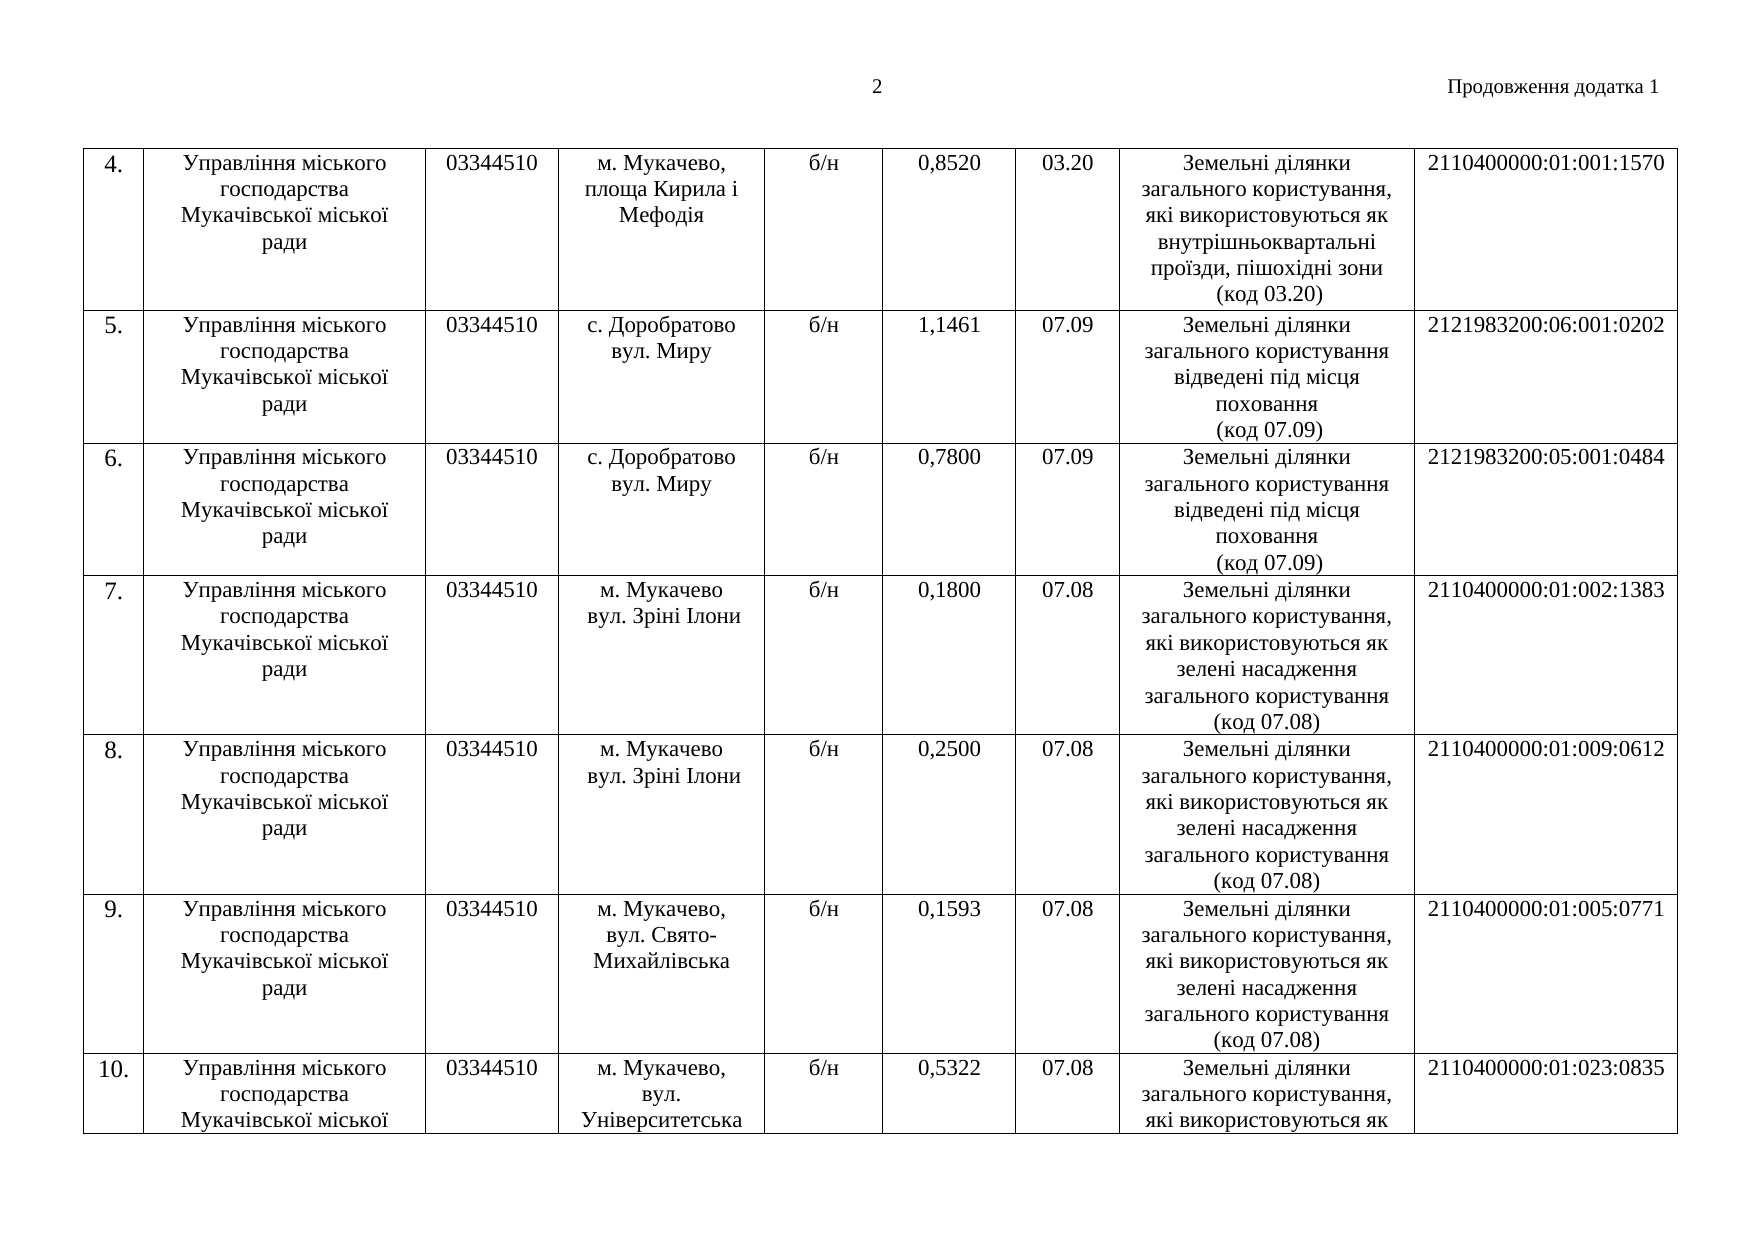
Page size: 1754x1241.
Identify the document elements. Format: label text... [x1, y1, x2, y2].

table_cell м. Мукачево, вул. Свято-Михайлівська [559, 895, 764, 1053]
table_cell Земельні ділянки загального користування відведені під місця поховання (код 07.09) [1120, 444, 1414, 575]
table_cell 07.08 [1016, 1054, 1119, 1133]
table_cell 2110400000:01:002:1383 [1415, 576, 1677, 734]
table_cell 03.20 [1016, 149, 1119, 309]
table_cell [559, 1054, 764, 1133]
table_cell 0,1593 [883, 895, 1015, 1053]
table_cell 03344510 [426, 576, 558, 734]
table_cell с. Доробратово вул. Миру [559, 444, 764, 575]
table_cell 1,1461 [883, 311, 1015, 442]
table_cell б/н [765, 735, 882, 893]
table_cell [1415, 1054, 1677, 1133]
table_cell 7. [84, 576, 143, 734]
table_cell 03344510 [426, 149, 558, 309]
table_cell 0,1800 [883, 576, 1015, 734]
table_cell 03344510 [426, 444, 558, 575]
table_cell 2121983200:05:001:0484 [1415, 444, 1677, 575]
table_cell 2110400000:01:005:0771 [1415, 895, 1677, 1053]
table_cell 03344510 [426, 735, 558, 893]
table_cell б/н [765, 444, 882, 575]
table_cell м. Мукачево вул. Зріні Ілони [559, 735, 764, 893]
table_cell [144, 149, 425, 309]
table_cell Управління міського господарства Мукачівської міської ради [144, 311, 425, 442]
table_cell Управління міського господарства Мукачівської міської ради [144, 576, 425, 734]
table_cell Земельні ділянки загального користування, які використовуються як внутрішньоквартальні проїзди, пішохідні зони (код 03.20) [1120, 149, 1414, 309]
table_cell Земельні ділянки загального користування, які використовуються як зелені насадження загального користування (код 07.08) [1120, 735, 1414, 893]
table_cell 5. [84, 311, 143, 442]
table_cell 2121983200:06:001:0202 [1415, 311, 1677, 442]
table_cell Управління міського господарства Мукачівської міської ради [144, 444, 425, 575]
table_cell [144, 1054, 425, 1133]
table_cell 07.08 [1016, 895, 1119, 1053]
table_cell 0,2500 [883, 735, 1015, 893]
table_cell б/н [765, 1054, 882, 1133]
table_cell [1120, 1054, 1414, 1133]
table_cell б/н [765, 311, 882, 442]
table_cell 0,5322 [883, 1054, 1015, 1133]
table_cell 9. [84, 895, 143, 1053]
table_cell 4. [84, 149, 143, 309]
table_cell 07.08 [1016, 735, 1119, 893]
table_cell с. Доробратово вул. Миру [559, 311, 764, 442]
table_cell Земельні ділянки загального користування, які використовуються як зелені насадження загального користування (код 07.08) [1120, 576, 1414, 734]
table_cell 03344510 [426, 895, 558, 1053]
table_cell б/н [765, 149, 882, 309]
table_cell 6. [84, 444, 143, 575]
table_cell Управління міського господарства Мукачівської міської ради [144, 895, 425, 1053]
table_cell Управління міського господарства Мукачівської міської ради [144, 735, 425, 893]
table_cell 07.08 [1016, 576, 1119, 734]
table_cell Земельні ділянки загального користування відведені під місця поховання (код 07.09) [1120, 311, 1414, 442]
table_cell б/н [765, 576, 882, 734]
table_cell 0,7800 [883, 444, 1015, 575]
table_cell 07.09 [1016, 311, 1119, 442]
table_cell 10. [84, 1054, 143, 1133]
table_cell б/н [765, 895, 882, 1053]
table_cell 2110400000:01:009:0612 [1415, 735, 1677, 893]
table_cell 0,8520 [883, 149, 1015, 309]
table_cell м. Мукачево вул. Зріні Ілони [559, 576, 764, 734]
table_cell 07.09 [1016, 444, 1119, 575]
table_cell 03344510 [426, 311, 558, 442]
table_cell м. Мукачево, площа Кирила і Мефодія [559, 149, 764, 309]
table_cell 8. [84, 735, 143, 893]
table_cell Земельні ділянки загального користування, які використовуються як зелені насадження загального користування (код 07.08) [1120, 895, 1414, 1053]
table_cell 2110400000:01:001:1570 [1415, 149, 1677, 309]
table_cell 03344510 [426, 1054, 558, 1133]
